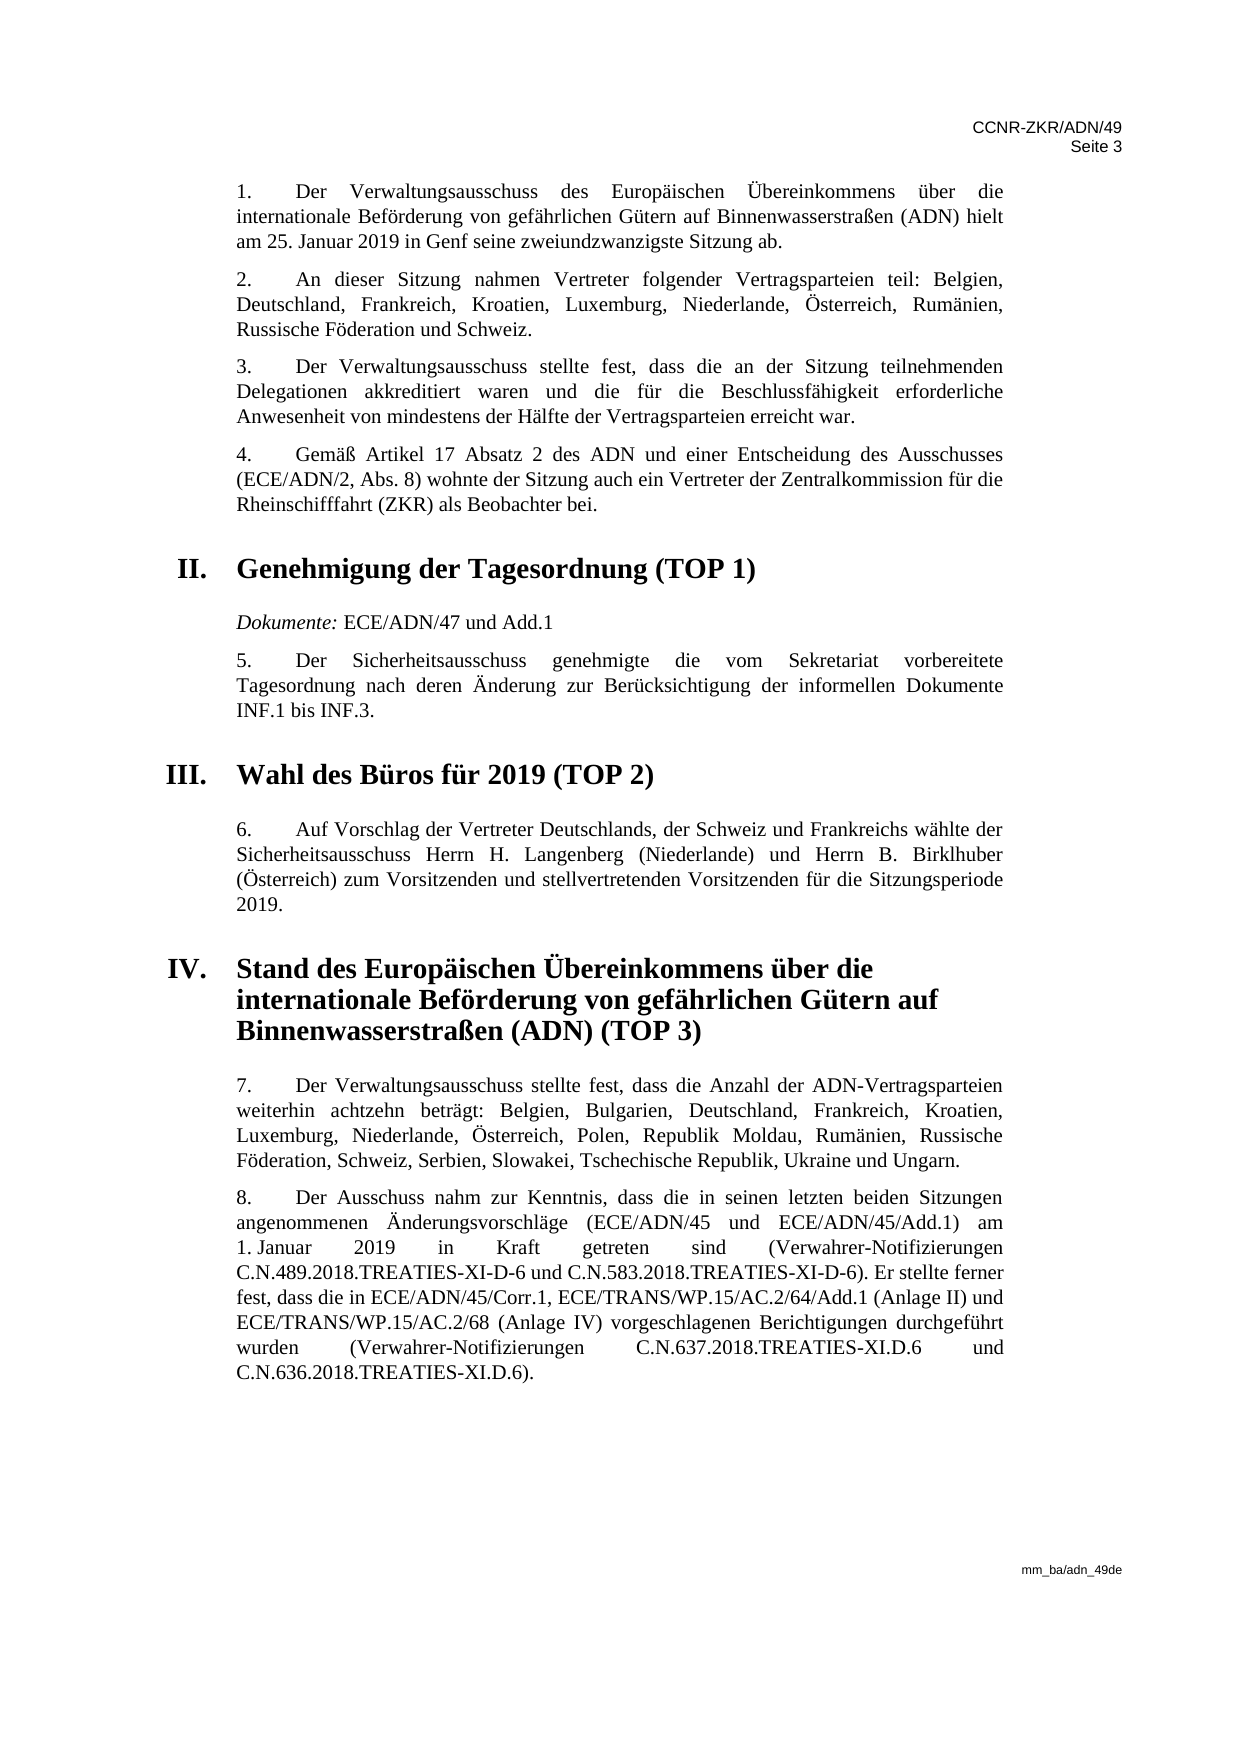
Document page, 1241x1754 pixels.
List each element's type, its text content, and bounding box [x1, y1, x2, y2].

text 4. Gemäß Artikel 17 Absatz 2 des ADN und einer Entscheidung des Ausschusses (ECE/ADN/2, Abs. 8) wohnte der Sitzung auch ein Vertreter der Zentralkommission für die Rheinschifffahrt (ZKR) als Beobachter bei. [236, 441, 1004, 516]
text 1. Der Verwaltungsausschuss des Europäischen Übereinkommens über die internationale Beförderung von gefährlichen Gütern auf Binnenwasserstraßen (ADN) hielt am 25. Januar 2019 in Genf seine zweiundzwanzigste Sitzung ab. [236, 178, 1004, 253]
text 5. Der Sicherheitsausschuss genehmigte die vom Sekretariat vorbereitete Tagesordnung nach deren Änderung zur Berücksichtigung der informellen Dokumente INF.1 bis INF.3. [236, 647, 1004, 722]
text III. Wahl des Büros für 2019 (TOP 2) [118, 759, 1004, 791]
text 7. Der Verwaltungsausschuss stellte fest, dass die Anzahl der ADN-Vertragsparteien weiterhin achtzehn beträgt: Belgien, Bulgarien, Deutschland, Frankreich, Kroatien, Luxemburg, Niederlande, Österreich, Polen, Republik Moldau, Rumänien, Russische Föderation, Schweiz, Serbien, Slowakei, Tschechische Republik, Ukraine und Ungarn. [236, 1072, 1004, 1172]
text 3. Der Verwaltungsausschuss stellte fest, dass die an der Sitzung teilnehmenden Delegationen akkreditiert waren und die für die Beschlussfähigkeit erforderliche Anwesenheit von mindestens der Hälfte der Vertragsparteien erreicht war. [236, 353, 1004, 428]
text IV. Stand des Europäischen Übereinkommens über die internationale Beförderung von gefährlichen Gütern auf Binnenwasserstraßen (ADN) (TOP 3) [118, 953, 1004, 1047]
text 6. Auf Vorschlag der Vertreter Deutschlands, der Schweiz und Frankreichs wählte der Sicherheitsausschuss Herrn H. Langenberg (Niederlande) und Herrn B. Birklhuber (Österreich) zum Vorsitzenden und stellvertretenden Vorsitzenden für die Sitzungsperiode 2019. [236, 816, 1004, 916]
text 8. Der Ausschuss nahm zur Kenntnis, dass die in seinen letzten beiden Sitzungen angenommenen Änderungsvorschläge (ECE/ADN/45 und ECE/ADN/45/Add.1) am 1. Januar 2019 in Kraft getreten sind (Verwahrer-Notifizierungen C.N.489.2018.TREATIES-XI-D-6 und C.N.583.2018.TREATIES-XI-D-6). Er stellte ferner fest, dass die in ECE/ADN/45/Corr.1, ECE/TRANS/WP.15/AC.2/64/Add.1 (Anlage II) und ECE/TRANS/WP.15/AC.2/68 (Anlage IV) vorgeschlagenen Berichtigungen durchgeführt wurden (Verwahrer-Notifizierungen C.N.637.2018.TREATIES-XI.D.6 und C.N.636.2018.TREATIES-XI.D.6). [236, 1184, 1004, 1384]
text Dokumente: ECE/ADN/47 und Add.1 [236, 609, 1004, 634]
text II. Genehmigung der Tagesordnung (TOP 1) [118, 553, 1004, 584]
text 2. An dieser Sitzung nahmen Vertreter folgender Vertragsparteien teil: Belgien, Deutschland, Frankreich, Kroatien, Luxemburg, Niederlande, Österreich, Rumänien, Russische Föderation und Schweiz. [236, 266, 1004, 341]
